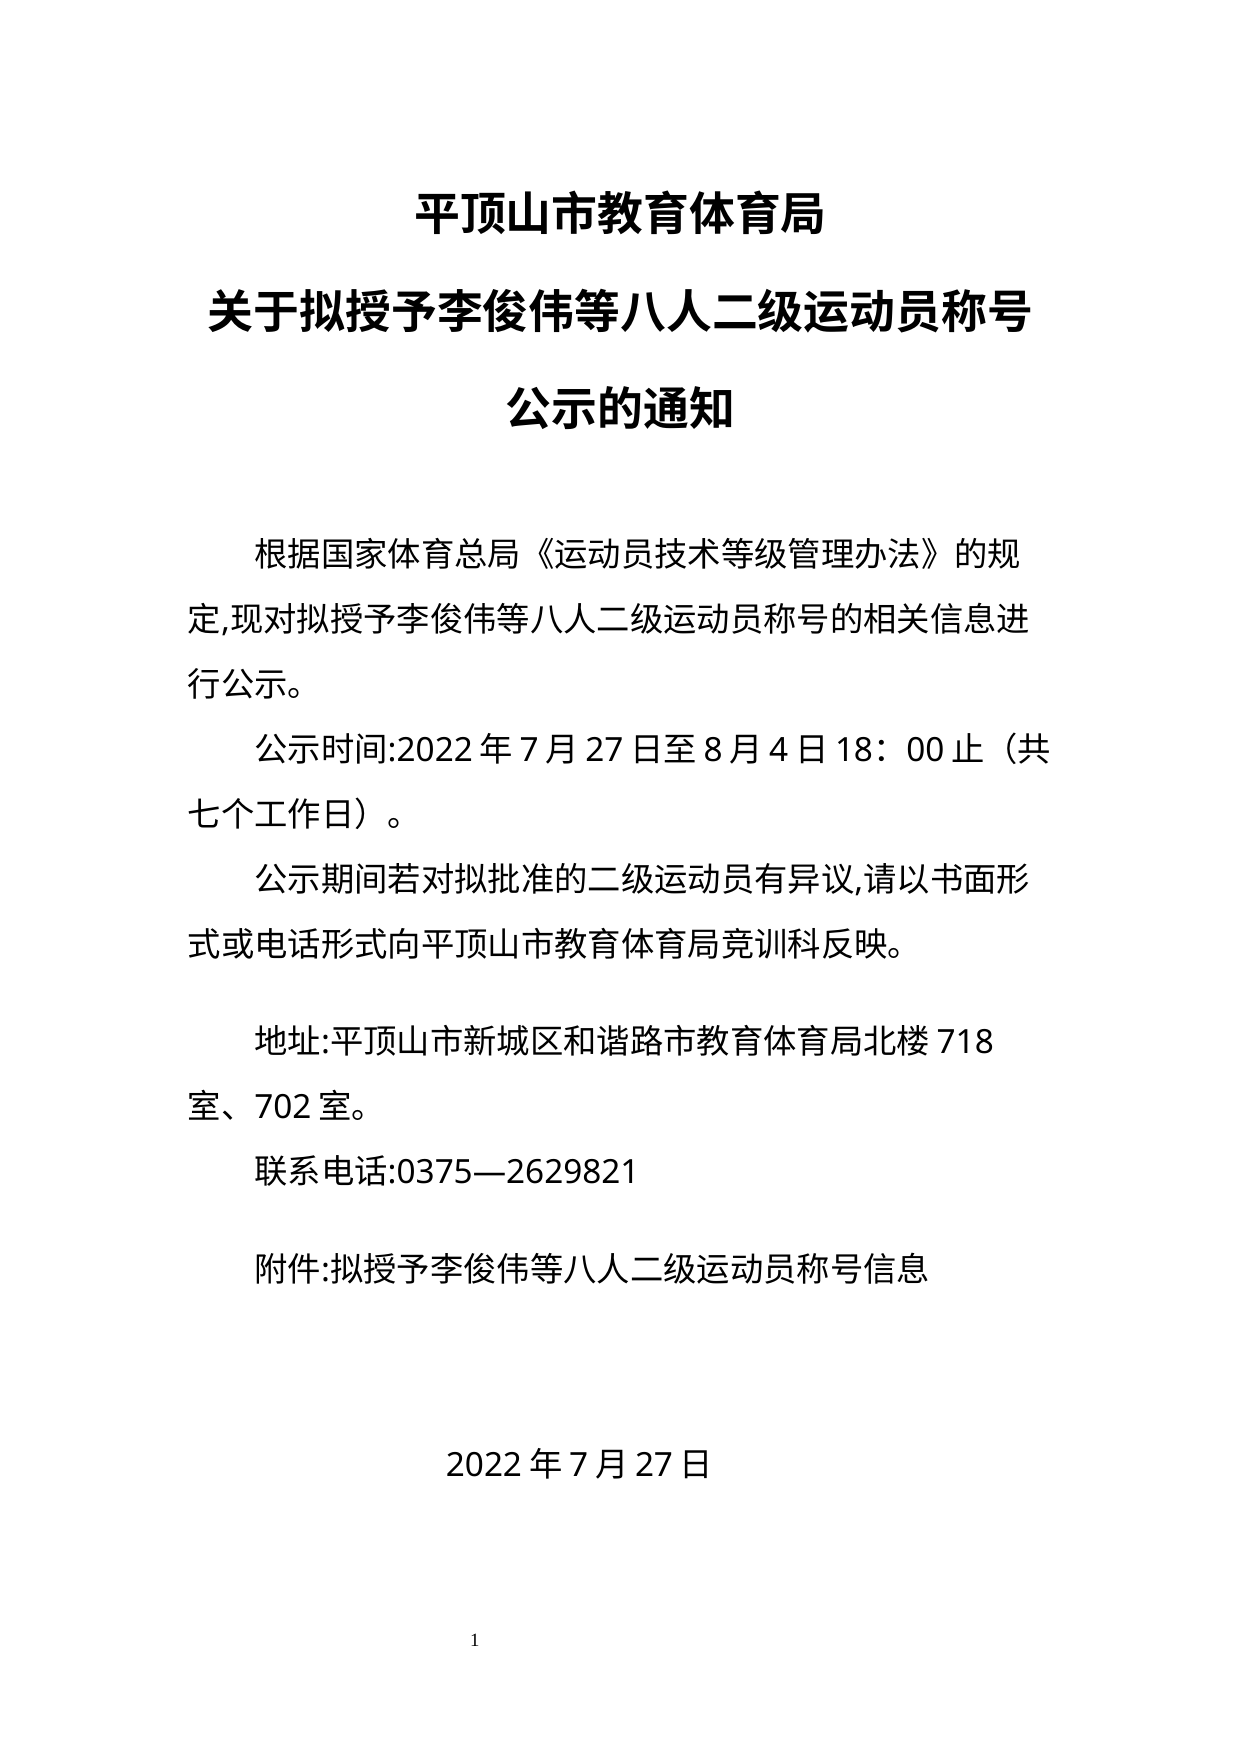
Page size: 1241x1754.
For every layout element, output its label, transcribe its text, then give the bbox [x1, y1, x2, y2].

text 联系电话:0375—2629821 [187, 1137, 1053, 1202]
subtitle 平顶山市教育体育局 [187, 162, 1053, 259]
subtitle 公示的通知 [187, 357, 1053, 454]
text 根据国家体育总局《运动员技术等级管理办法》的规定,现对拟授予李俊伟等八人二级运动员称号的相关信息进行公示。 [187, 519, 1053, 714]
text 地址:平顶山市新城区和谐路市教育体育局北楼718室、702室。 [187, 1007, 1053, 1137]
subtitle 关于拟授予李俊伟等八人二级运动员称号 [187, 259, 1053, 357]
text 公示时间:2022年7月27日至8月4日18：00止（共七个工作日）。 [187, 714, 1053, 844]
text 2022年7月27日 [187, 1429, 1053, 1494]
text 公示期间若对拟批准的二级运动员有异议,请以书面形式或电话形式向平顶山市教育体育局竞训科反映。 [187, 844, 1053, 974]
text 附件:拟授予李俊伟等八人二级运动员称号信息 [187, 1234, 1053, 1299]
